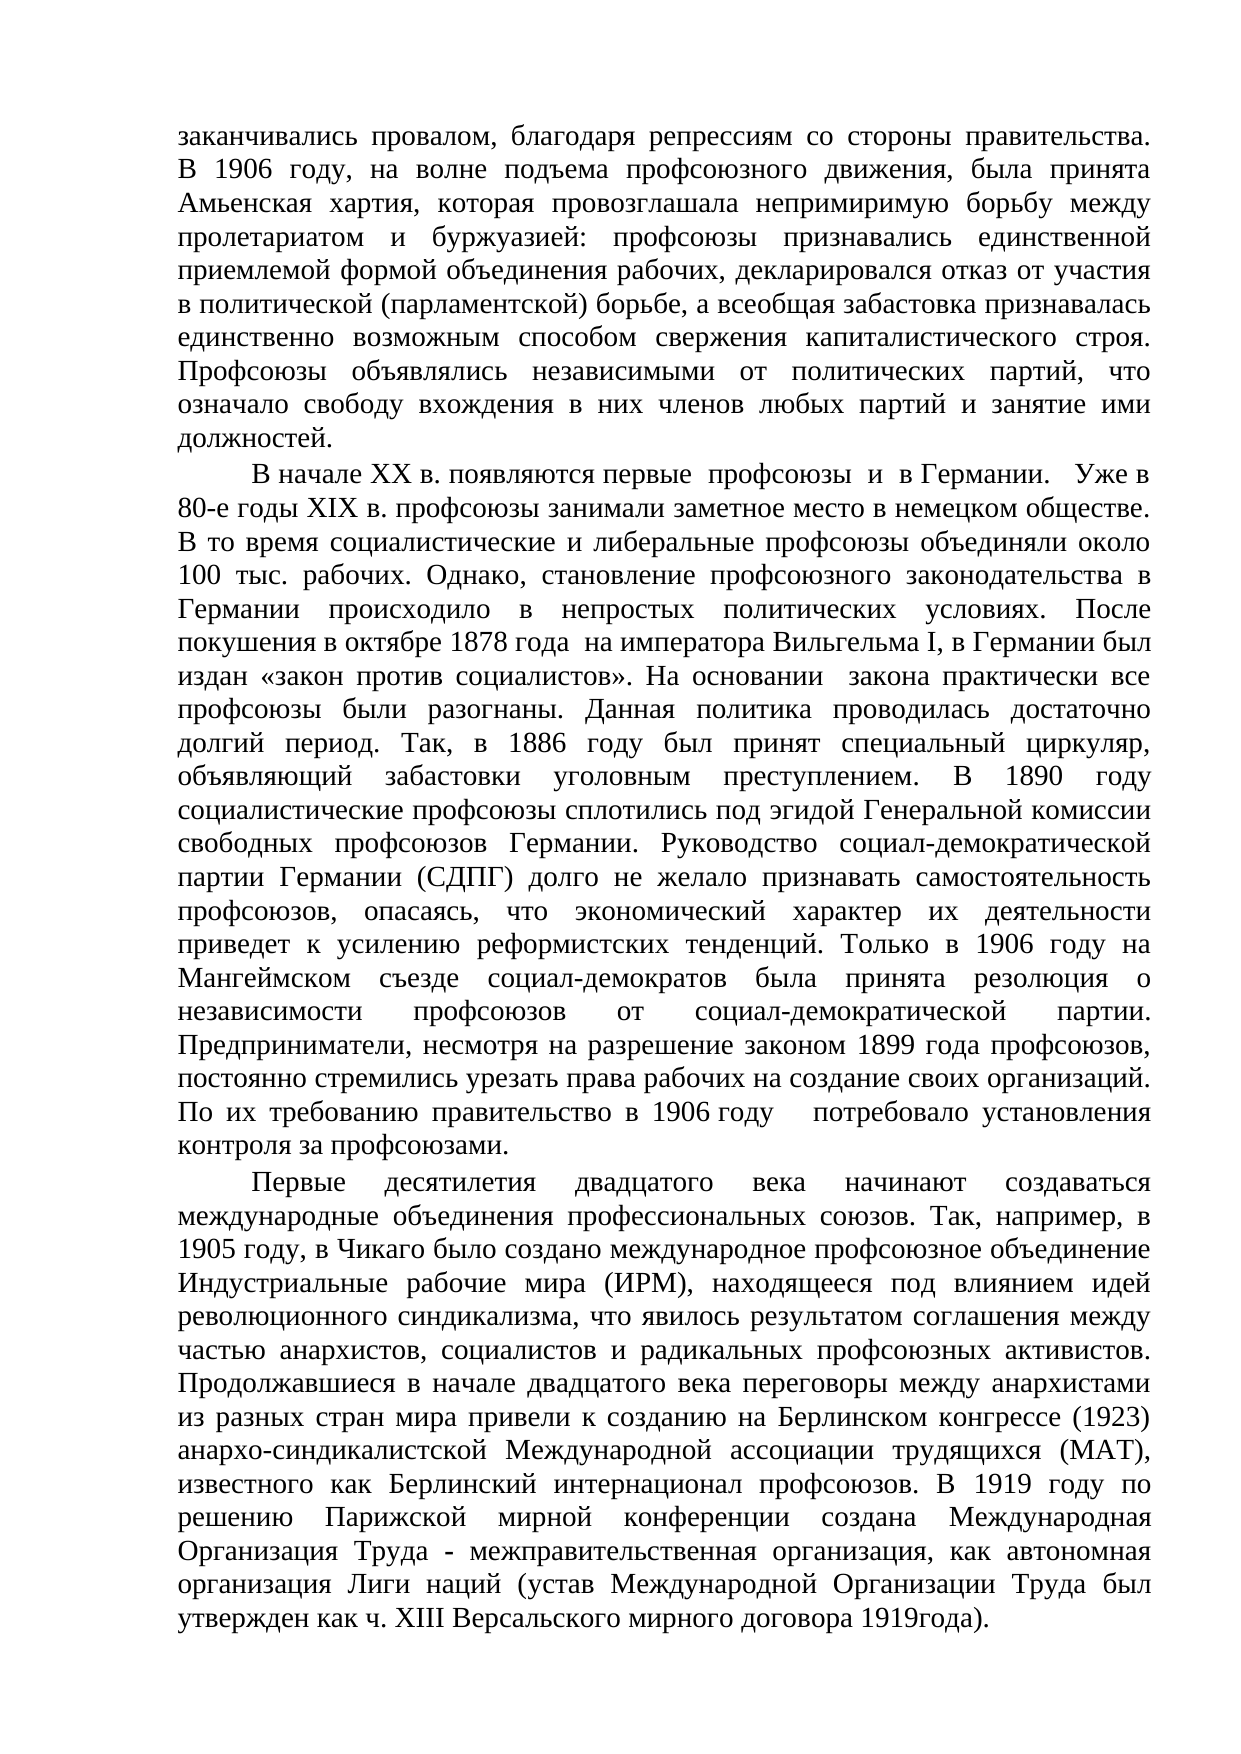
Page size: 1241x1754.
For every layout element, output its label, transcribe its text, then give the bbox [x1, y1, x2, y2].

text В начале XX в. появляются первые профсоюзы и в Германии. Уже в 80-е годы XIX в. профсоюзы занимали заметное место в немецком обществе. В то время социалистические и либеральные профсоюзы объединяли около 100 тыс. рабочих. Однако, становление профсоюзного законодательства в Германии происходило в непростых политических условиях. После покушения в октябре 1878 года на императора Вильгельма I, в Германии был издан «закон против социалистов». На основании закона практически все профсоюзы были разогнаны. Данная политика проводилась достаточно долгий период. Так, в 1886 году был принят специальный циркуляр, объявляющий забастовки уголовным преступлением. В 1890 году социалистические профсоюзы сплотились под эгидой Генеральной комиссии свободных профсоюзов Германии. Руководство социал-демократической партии Германии (СДПГ) долго не желало признавать самостоятельность профсоюзов, опасаясь, что экономический характер их деятельности приведет к усилению реформистских тенденций. Только в 1906 году на Мангеймском съезде социал-демократов была принята резолюция о независимости профсоюзов от социал-демократической партии. Предприниматели, несмотря на разрешение законом 1899 года профсоюзов, постоянно стремились урезать права рабочих на создание своих организаций. По их требованию правительство в 1906 году потребовало установления контроля за профсоюзами. [177, 457, 1152, 1161]
text Первые десятилетия двадцатого века начинают создаваться международные объединения профессиональных союзов. Так, например, в 1905 году, в Чикаго было создано международное профсоюзное объединение Индустриальные рабочие мира (ИРМ), находящееся под влиянием идей революционного синдикализма, что явилось результатом соглашения между частью анархистов, социалистов и радикальных профсоюзных активистов. Продолжавшиеся в начале двадцатого века переговоры между анархистами из разных стран мира привели к созданию на Берлинском конгрессе (1923) анархо-синдикалистской Международной ассоциации трудящихся (МАТ), известного как Берлинский интернационал профсоюзов. В 1919 году по решению Парижской мирной конференции создана Международная Организация Труда - межправительственная организация, как автономная организация Лиги наций (устав Международной Организации Труда был утвержден как ч. XIII Версальского мирного договора 1919года). [177, 1164, 1152, 1634]
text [177, 118, 1152, 453]
